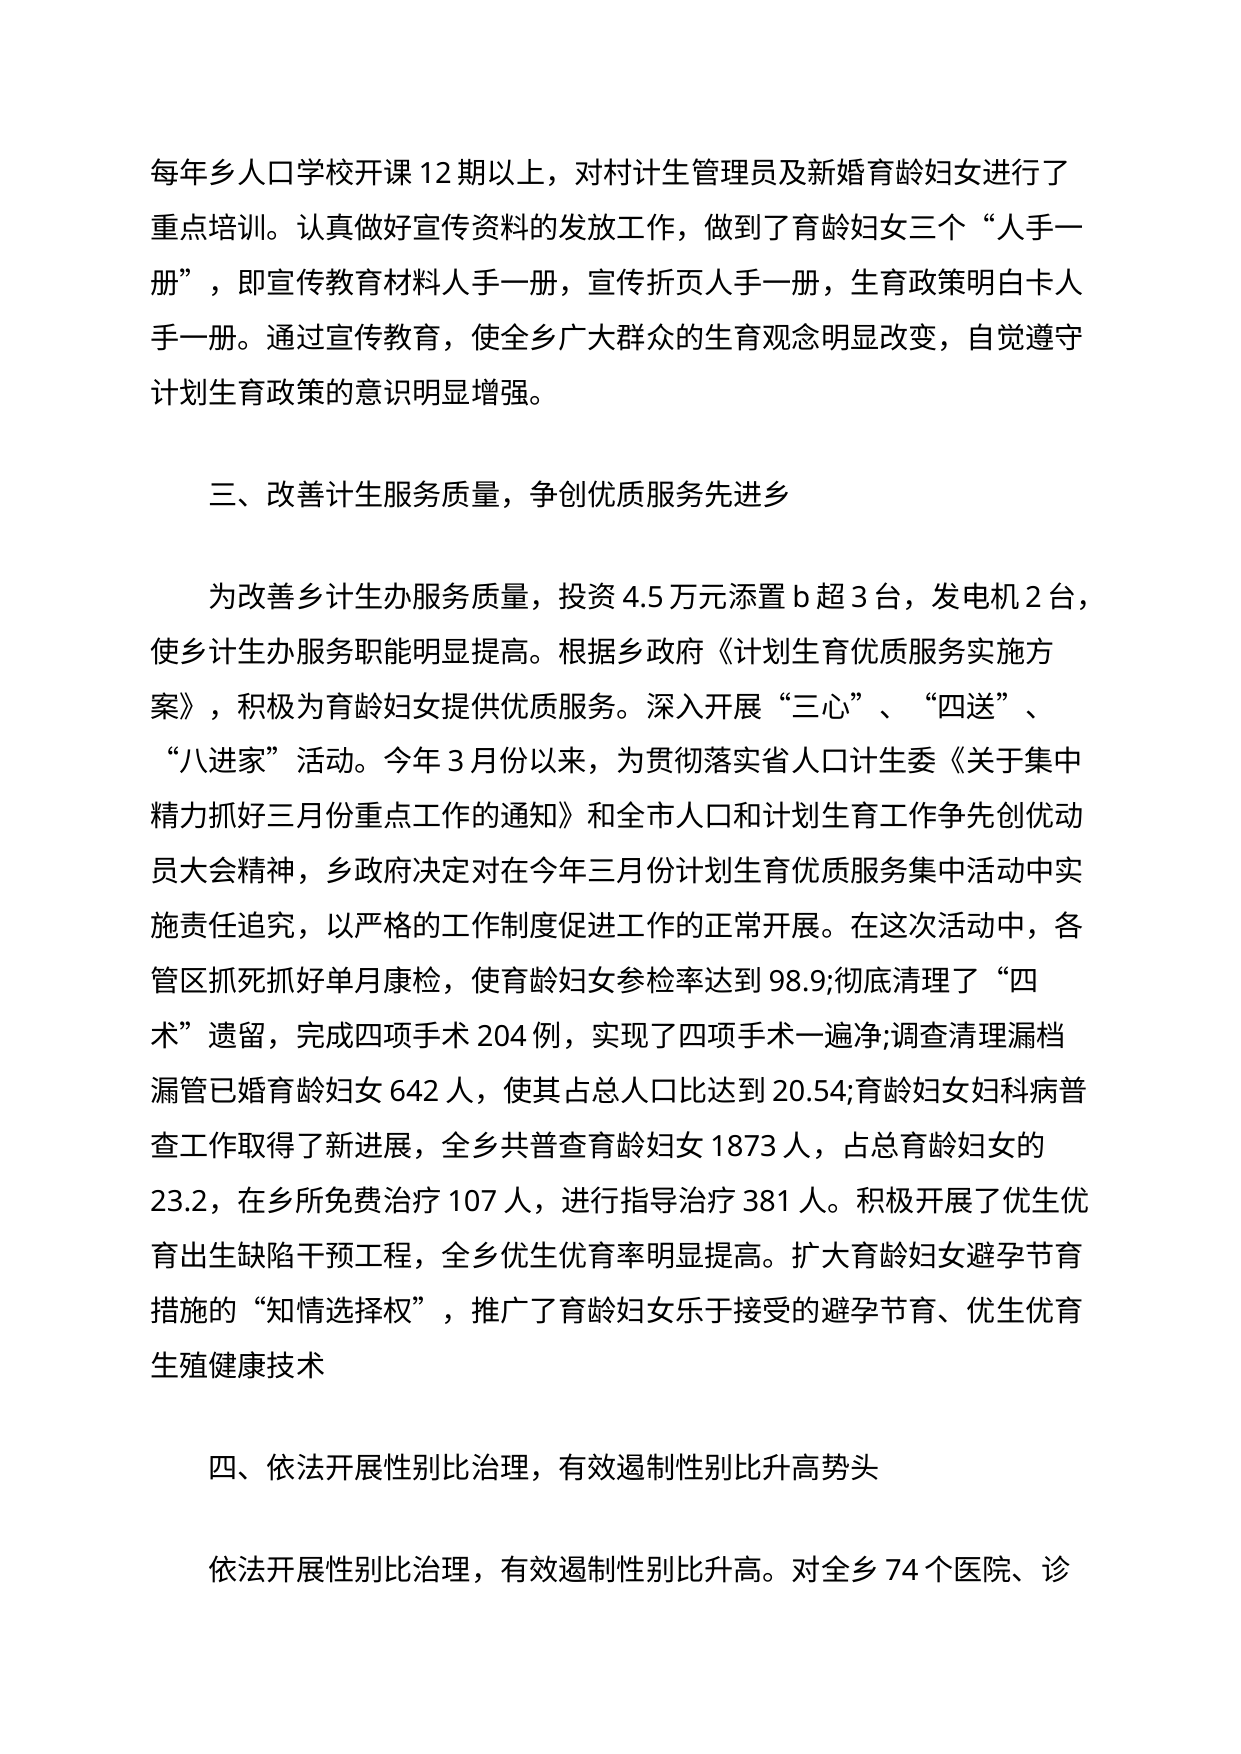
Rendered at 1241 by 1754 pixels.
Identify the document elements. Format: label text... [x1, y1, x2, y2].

text 三、改善计生服务质量，争创优质服务先进乡 [150, 471, 1090, 514]
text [150, 150, 1090, 412]
text 为改善乡计生办服务质量，投资4.5万元添置b超3台，发电机2台，使乡计生办服务职能明显提高。根据乡政府《计划生育优质服务实施方案》，积极为育龄妇女提供优质服务。深入开展“三心”、“四送”、“八进家”活动。今年3月份以来，为贯彻落实省人口计生委《关于集中精力抓好三月份重点工作的通知》和全市人口和计划生育工作争先创优动员大会精神，乡政府决定对在今年三月份计划生育优质服务集中活动中实施责任追究，以严格的工作制度促进工作的正常开展。在这次活动中，各管区抓死抓好单月康检，使育龄妇女参检率达到98.9;彻底清理了“四术”遗留，完成四项手术204例，实现了四项手术一遍净;调查清理漏档漏管已婚育龄妇女642人，使其占总人口比达到20.54;育龄妇女妇科病普查工作取得了新进展，全乡共普查育龄妇女1873人，占总育龄妇女的23.2，在乡所免费治疗107人，进行指导治疗381人。积极开展了优生优育出生缺陷干预工程，全乡优生优育率明显提高。扩大育龄妇女避孕节育措施的“知情选择权”，推广了育龄妇女乐于接受的避孕节育、优生优育生殖健康技术 [150, 573, 1090, 1385]
text 四、依法开展性别比治理，有效遏制性别比升高势头 [150, 1444, 1090, 1487]
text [150, 1546, 1090, 1588]
